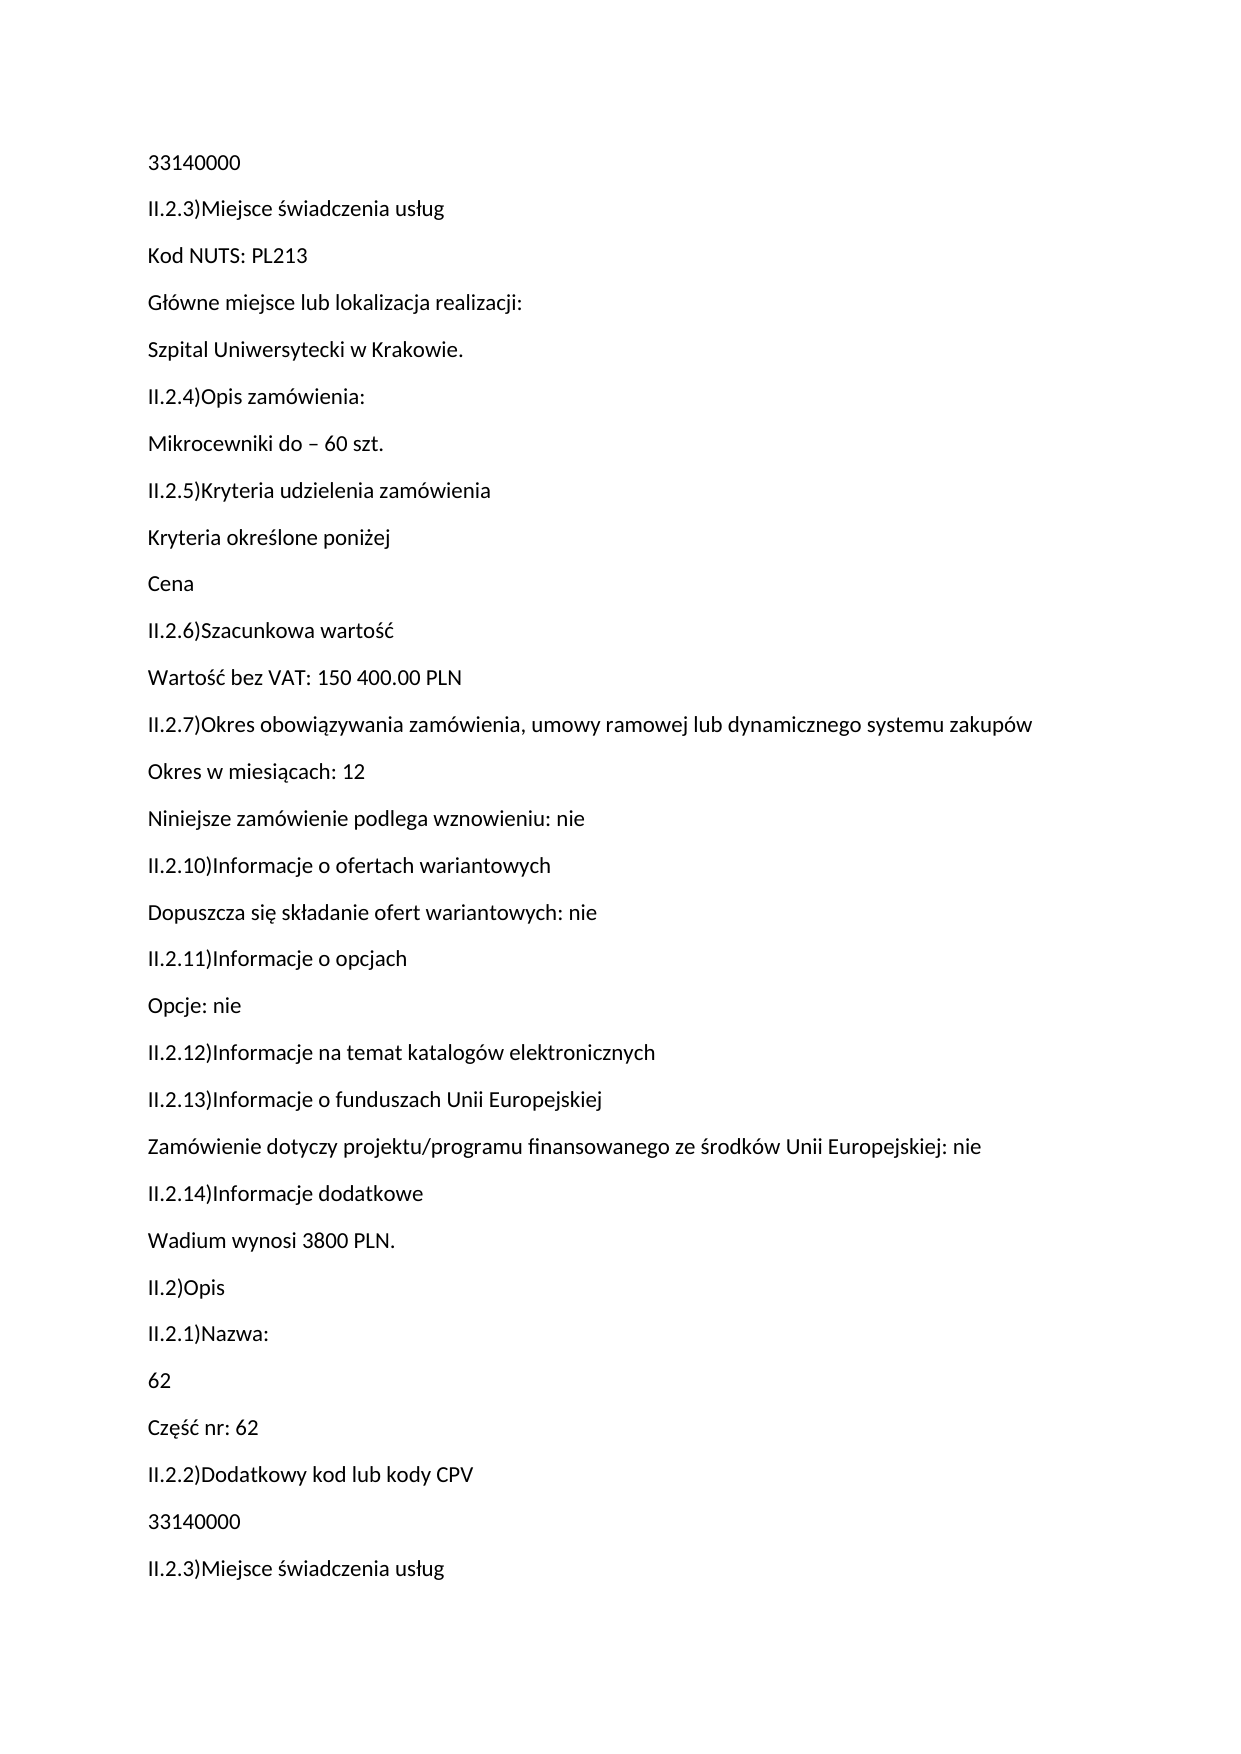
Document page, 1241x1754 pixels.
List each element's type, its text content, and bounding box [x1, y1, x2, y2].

text Okres w miesiącach: 12 [148, 757, 1093, 785]
text II.2.14)Informacje dodatkowe [148, 1179, 1093, 1207]
text II.2.5)Kryteria udzielenia zamówienia [148, 476, 1093, 504]
text II.2.13)Informacje o funduszach Unii Europejskiej [148, 1085, 1093, 1113]
text II.2.4)Opis zamówienia: [148, 382, 1093, 410]
text Mikrocewniki do – 60 szt. [148, 429, 1093, 457]
text II.2.12)Informacje na temat katalogów elektronicznych [148, 1038, 1093, 1066]
text Zamówienie dotyczy projektu/programu finansowanego ze środków Unii Europejskiej: nie [148, 1132, 1093, 1160]
text 33140000 [148, 148, 1093, 176]
text 62 [148, 1366, 1093, 1394]
text Kod NUTS: PL213 [148, 241, 1093, 269]
text Niniejsze zamówienie podlega wznowieniu: nie [148, 804, 1093, 832]
text Część nr: 62 [148, 1413, 1093, 1441]
text II.2.10)Informacje o ofertach wariantowych [148, 851, 1093, 879]
text II.2.11)Informacje o opcjach [148, 944, 1093, 972]
text II.2)Opis [148, 1273, 1093, 1301]
text II.2.1)Nazwa: [148, 1319, 1093, 1347]
text Cena [148, 569, 1093, 597]
text Główne miejsce lub lokalizacja realizacji: [148, 288, 1093, 316]
text Opcje: nie [148, 991, 1093, 1019]
text Wartość bez VAT: 150 400.00 PLN [148, 663, 1093, 691]
text Szpital Uniwersytecki w Krakowie. [148, 335, 1093, 363]
text 33140000 [148, 1507, 1093, 1535]
text Dopuszcza się składanie ofert wariantowych: nie [148, 898, 1093, 926]
text II.2.3)Miejsce świadczenia usług [148, 1554, 1093, 1582]
text II.2.7)Okres obowiązywania zamówienia, umowy ramowej lub dynamicznego systemu zakupów [148, 710, 1093, 738]
text II.2.2)Dodatkowy kod lub kody CPV [148, 1460, 1093, 1488]
text II.2.3)Miejsce świadczenia usług [148, 194, 1093, 222]
text Kryteria określone poniżej [148, 523, 1093, 551]
text Wadium wynosi 3800 PLN. [148, 1226, 1093, 1254]
text II.2.6)Szacunkowa wartość [148, 616, 1093, 644]
